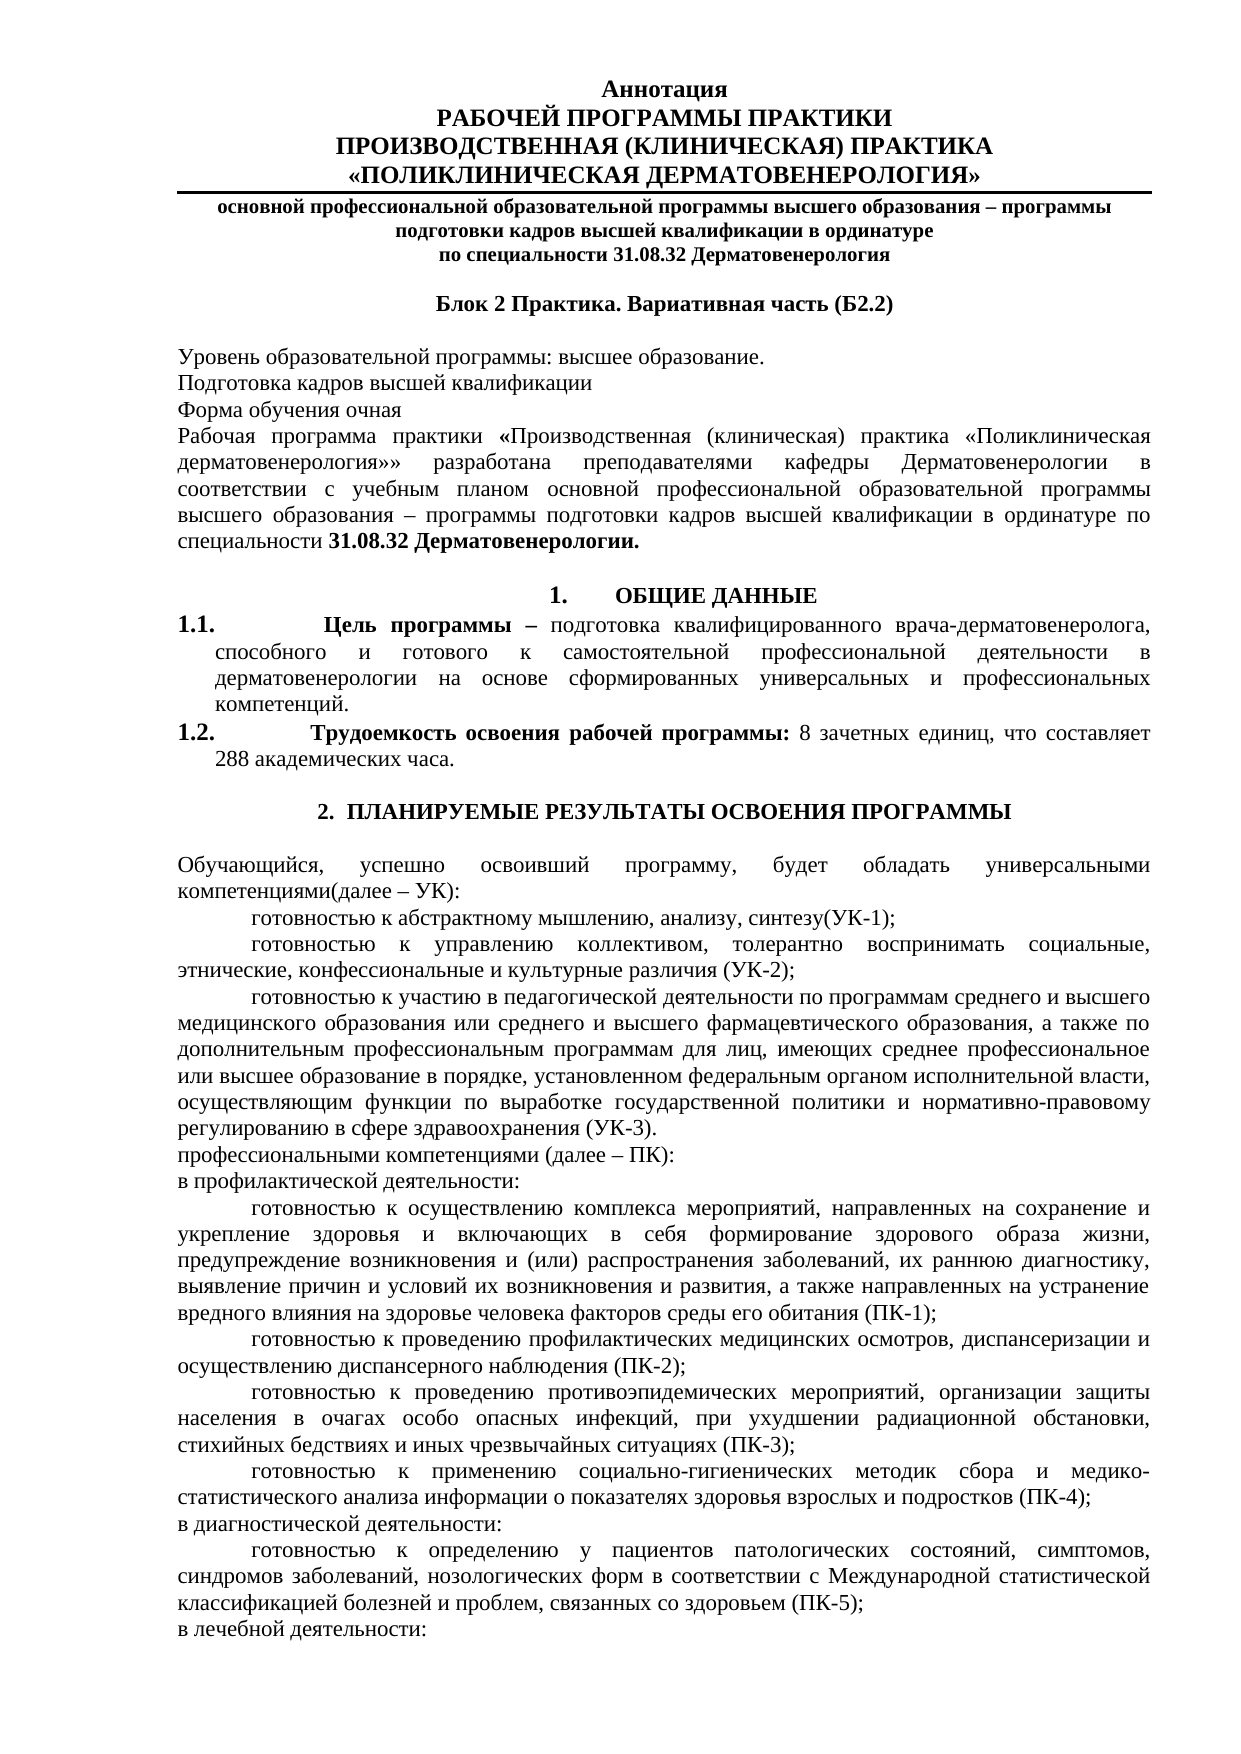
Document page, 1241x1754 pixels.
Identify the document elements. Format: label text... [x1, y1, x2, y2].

text в диагностической деятельности: [177, 1510, 1152, 1536]
text Обучающийся, успешно освоивший программу, будет обладать универсальными компетенциями(далее – УК): [177, 851, 1152, 904]
text готовностью к применению социально-гигиенических методик сбора и медико-статистического анализа информации о показателях здоровья взрослых и подростков (ПК-4); [177, 1457, 1152, 1510]
text готовностью к определению у пациентов патологических состояний, симптомов, синдромов заболеваний, нозологических форм в соответствии с Международной статистической классификацией болезней и проблем, связанных со здоровьем (ПК-5); [177, 1536, 1152, 1615]
list ОБЩИЕ ДАННЫЕ [215, 580, 1152, 609]
text Блок 2 Практика. Вариативная часть (Б2.2) [177, 290, 1152, 317]
text профессиональными компетенциями (далее – ПК): [177, 1141, 1152, 1167]
text готовностью к осуществлению комплекса мероприятий, направленных на сохранение и укрепление здоровья и включающих в себя формирование здорового образа жизни, предупреждение возникновения и (или) распространения заболеваний, их раннюю диагностику, выявление причин и условий их возникновения и развития, а также направленных на устранение вредного влияния на здоровье человека факторов среды его обитания (ПК-1); [177, 1193, 1152, 1325]
text РАБОЧей ПРОГРАММы ПРАКТИКИ [177, 103, 1152, 131]
text в профилактической деятельности: [177, 1167, 1152, 1193]
list ПЛАНИРУЕМЫЕ РЕЗУЛЬТАТЫ ОСВОЕНИЯ ПРОГРАММЫ [177, 798, 1152, 824]
text Подготовка кадров высшей квалификации [177, 369, 1152, 396]
text в лечебной деятельности: [177, 1615, 1152, 1642]
text основной профессиональной образовательной программы высшего образования – программы подготовки кадров высшей квалификации в ординатуре [177, 194, 1152, 242]
text готовностью к участию в педагогической деятельности по программам среднего и высшего медицинского образования или среднего и высшего фармацевтического образования, а также по дополнительным профессиональным программам для лиц, имеющих среднее профессиональное или высшее образование в порядке, установленном федеральным органом исполнительной власти, осуществляющим функции по выработке государственной политики и нормативно-правовому регулированию в сфере здравоохранения (УК-3). [177, 983, 1152, 1141]
text Рабочая программа практики «Производственная (клиническая) практика «Поликлиническая дерматовенерология»» разработана преподавателями кафедры Дерматовенерологии в соответствии с учебным планом основной профессиональной образовательной программы высшего образования – программы подготовки кадров высшей квалификации в ординатуре по специальности 31.08.32 Дерматовенерологии. [177, 422, 1152, 554]
list Трудоемкость освоения рабочей программы: 8 зачетных единиц, что составляет 288 академических часа. [177, 717, 1152, 772]
text Форма обучения очная [177, 396, 1152, 422]
text Производственная (клиническая) практика [177, 131, 1152, 160]
text Аннотация [177, 74, 1152, 103]
text готовностью к управлению коллективом, толерантно воспринимать социальные, этнические, конфессиональные и культурные различия (УК-2); [177, 930, 1152, 983]
text «Поликлиническая Дерматовенерология» [177, 160, 1152, 191]
text готовностью к абстрактному мышлению, анализу, синтезу(УК-1); [177, 904, 1152, 930]
text Уровень образовательной программы: высшее образование. [177, 343, 1152, 369]
text готовностью к проведению противоэпидемических мероприятий, организации защиты населения в очагах особо опасных инфекций, при ухудшении радиационной обстановки, стихийных бедствиях и иных чрезвычайных ситуациях (ПК-3); [177, 1378, 1152, 1457]
text по специальности 31.08.32 Дерматовенерология [177, 242, 1152, 266]
list Цель программы – подготовка квалифицированного врача-дерматовенеролога, способного и готового к самостоятельной профессиональной деятельности в дерматовенерологии на основе сформированных универсальных и профессиональных компетенций. [177, 609, 1152, 717]
text готовностью к проведению профилактических медицинских осмотров, диспансеризации и осуществлению диспансерного наблюдения (ПК-2); [177, 1325, 1152, 1378]
